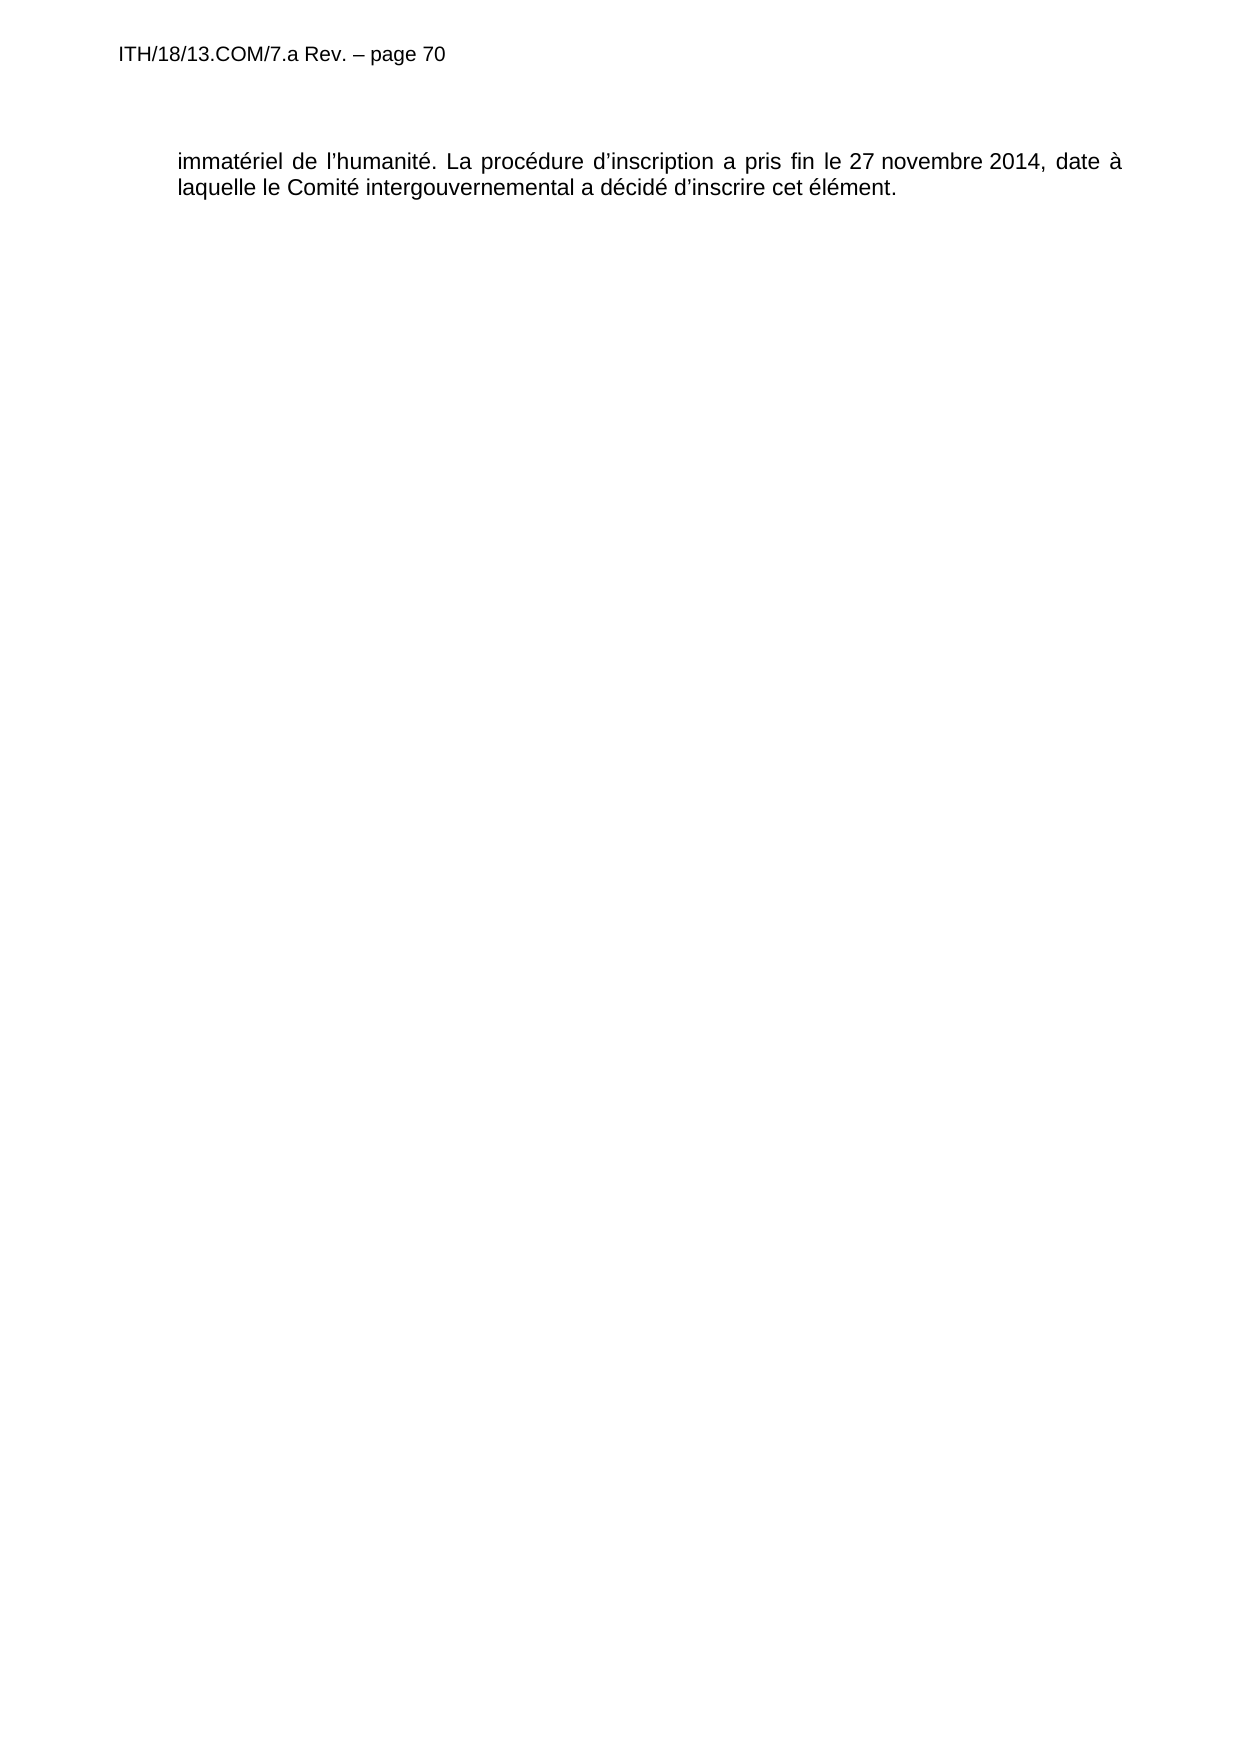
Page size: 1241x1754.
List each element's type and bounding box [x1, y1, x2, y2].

text [177, 148, 1122, 200]
